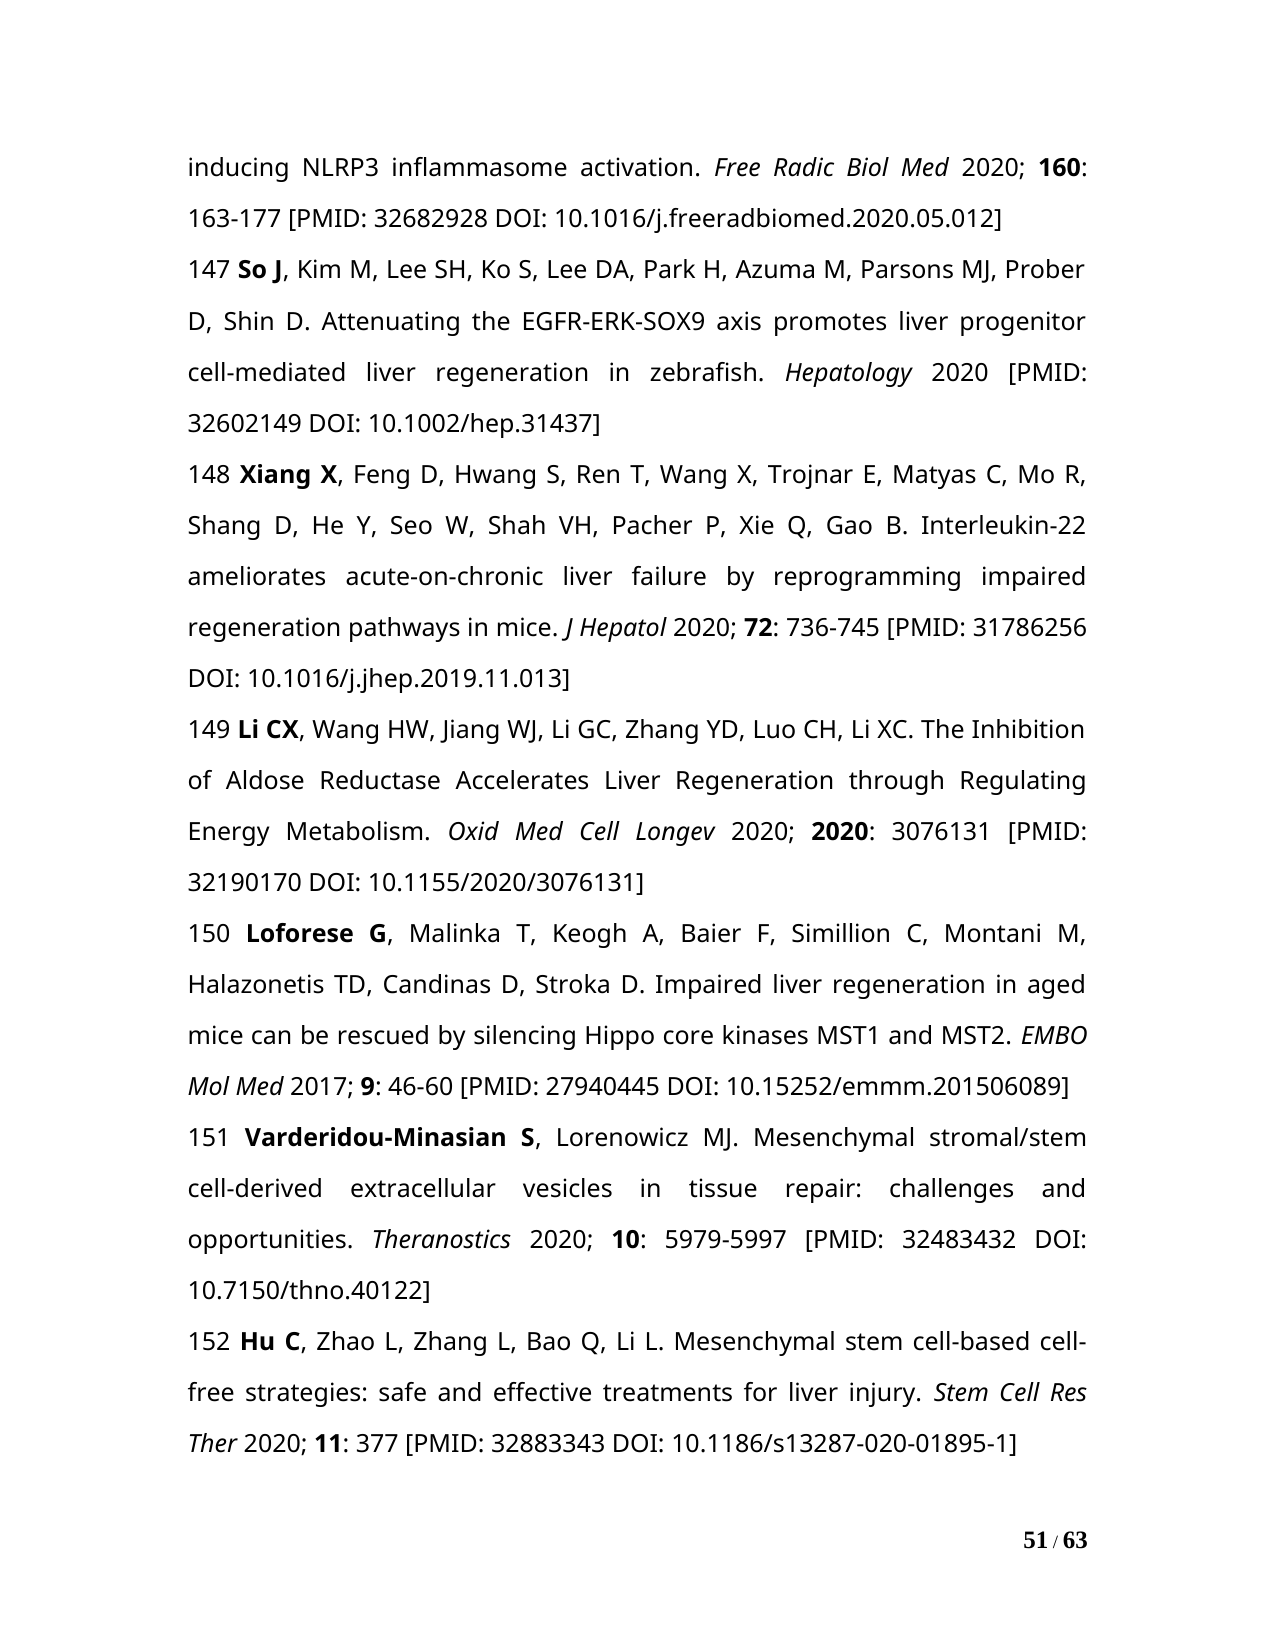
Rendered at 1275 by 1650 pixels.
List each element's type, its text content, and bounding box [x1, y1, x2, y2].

text 151 Varderidou-Minasian S, Lorenowicz MJ. Mesenchymal stromal/stem cell-derived extracellular vesicles in tissue repair: challenges and opportunities. Theranostics 2020; 10: 5979-5997 [PMID: 32483432 DOI: 10.7150/thno.40122] [187, 1120, 1087, 1307]
text 149 Li CX, Wang HW, Jiang WJ, Li GC, Zhang YD, Luo CH, Li XC. The Inhibition of Aldose Reductase Accelerates Liver Regeneration through Regulating Energy Metabolism. Oxid Med Cell Longev 2020; 2020: 3076131 [PMID: 32190170 DOI: 10.1155/2020/3076131] [187, 711, 1087, 899]
text 148 Xiang X, Feng D, Hwang S, Ren T, Wang X, Trojnar E, Matyas C, Mo R, Shang D, He Y, Seo W, Shah VH, Pacher P, Xie Q, Gao B. Interleukin-22 ameliorates acute-on-chronic liver failure by reprogramming impaired regeneration pathways in mice. J Hepatol 2020; 72: 736-745 [PMID: 31786256 DOI: 10.1016/j.jhep.2019.11.013] [187, 456, 1087, 694]
text 152 Hu C, Zhao L, Zhang L, Bao Q, Li L. Mesenchymal stem cell-based cell-free strategies: safe and effective treatments for liver injury. Stem Cell Res Ther 2020; 11: 377 [PMID: 32883343 DOI: 10.1186/s13287-020-01895-1] [187, 1324, 1087, 1460]
text 147 So J, Kim M, Lee SH, Ko S, Lee DA, Park H, Azuma M, Parsons MJ, Prober D, Shin D. Attenuating the EGFR-ERK-SOX9 axis promotes liver progenitor cell-mediated liver regeneration in zebrafish. Hepatology 2020 [PMID: 32602149 DOI: 10.1002/hep.31437] [187, 252, 1087, 439]
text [187, 150, 1087, 235]
text 150 Loforese G, Malinka T, Keogh A, Baier F, Simillion C, Montani M, Halazonetis TD, Candinas D, Stroka D. Impaired liver regeneration in aged mice can be rescued by silencing Hippo core kinases MST1 and MST2. EMBO Mol Med 2017; 9: 46-60 [PMID: 27940445 DOI: 10.15252/emmm.201506089] [187, 916, 1087, 1103]
